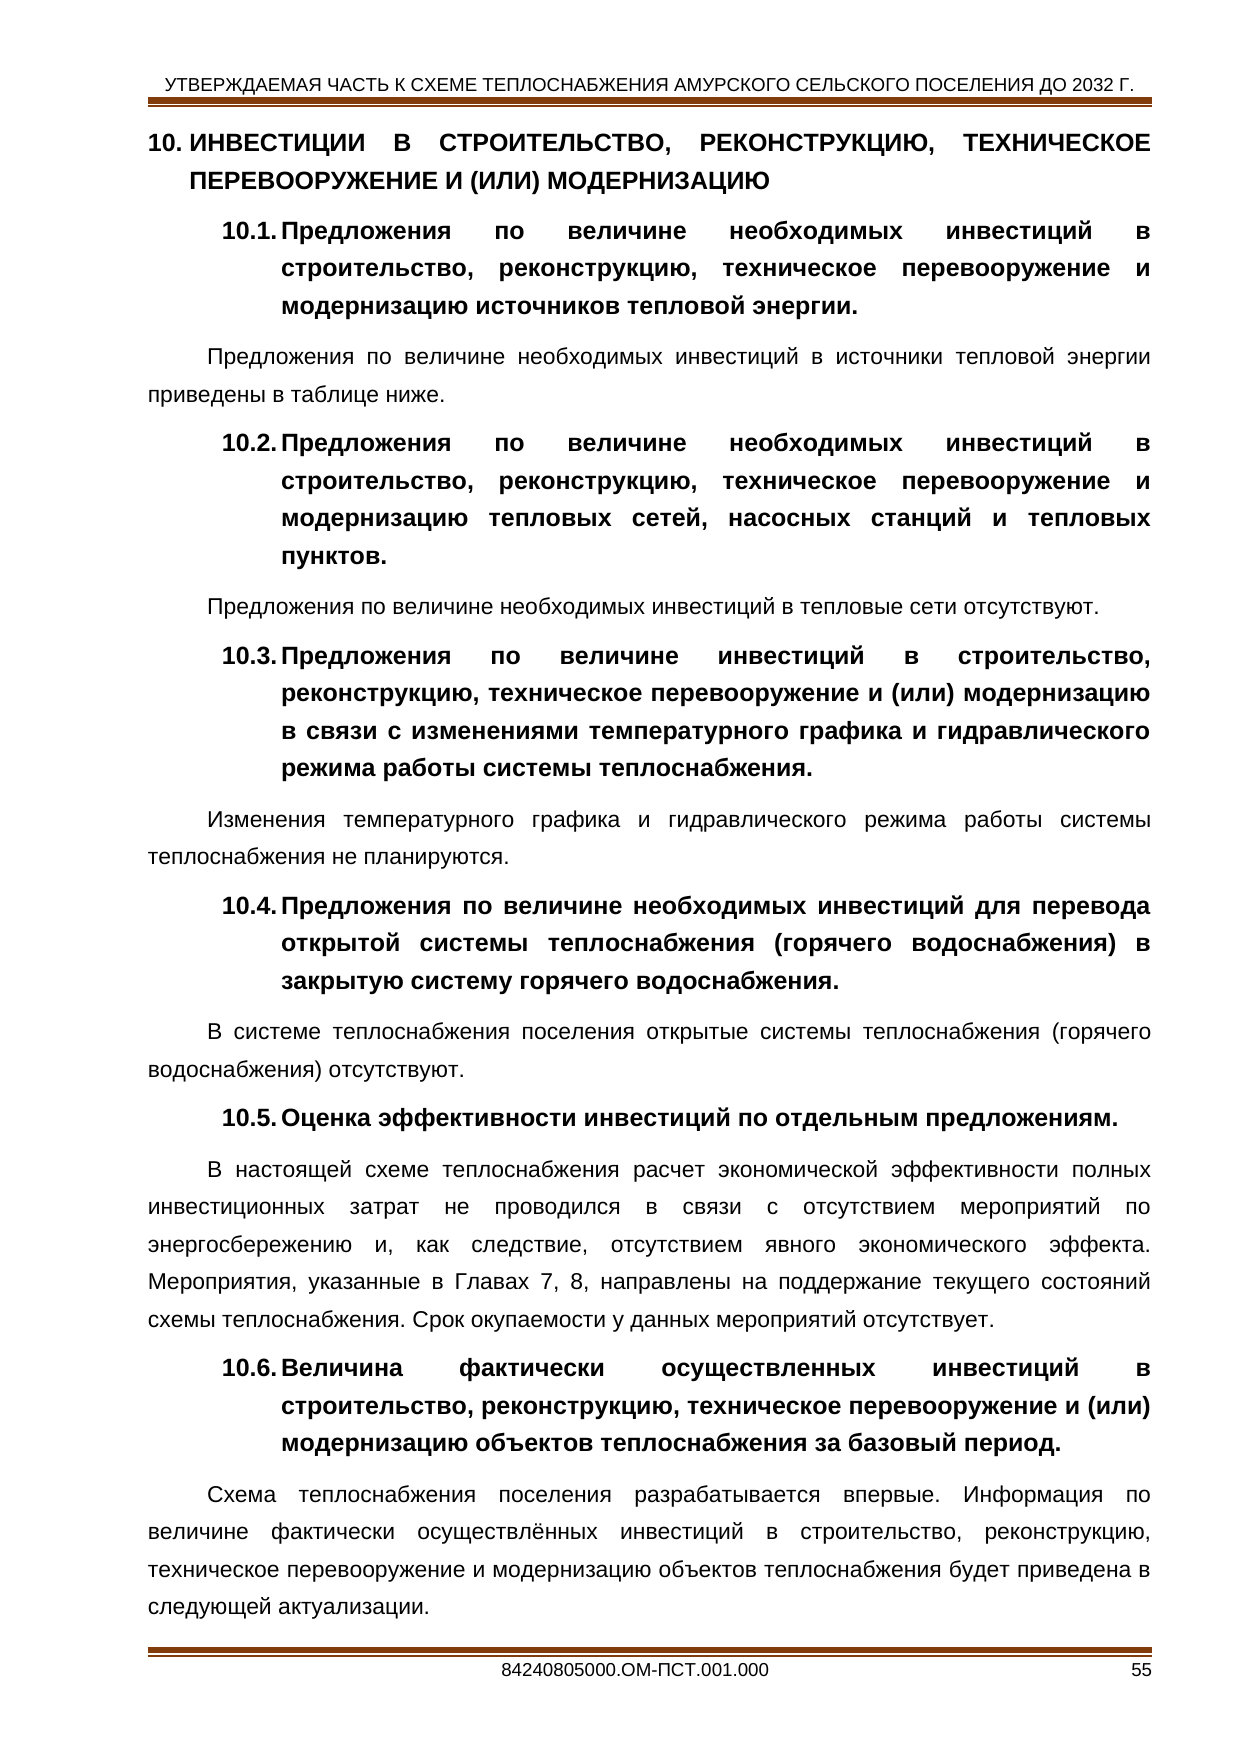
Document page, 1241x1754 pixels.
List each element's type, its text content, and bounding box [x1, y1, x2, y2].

text Схема теплоснабжения поселения разрабатывается впервые. Информация по величине фактически осуществлённых инвестиций в строительство, реконструкцию, техническое перевооружение и модернизацию объектов теплоснабжения будет приведена в следующей актуализации. [148, 1469, 1152, 1619]
text Предложения по величине необходимых инвестиций в источники тепловой энергии приведены в таблице ниже. [148, 332, 1152, 407]
text Предложения по величине необходимых инвестиций для перевода открытой системы теплоснабжения (горячего водоснабжения) в закрытую систему горячего водоснабжения. [222, 882, 1152, 994]
text Изменения температурного графика и гидравлического режима работы системы теплоснабжения не планируются. [148, 794, 1152, 869]
text В системе теплоснабжения поселения открытые системы теплоснабжения (горячего водоснабжения) отсутствуют. [148, 1007, 1152, 1082]
text Предложения по величине необходимых инвестиций в строительство, реконструкцию, техническое перевооружение и модернизацию тепловых сетей, насосных станций и тепловых пунктов. [222, 419, 1152, 569]
text Предложения по величине необходимых инвестиций в тепловые сети отсутствуют. [148, 582, 1152, 619]
text Предложения по величине необходимых инвестиций в строительство, реконструкцию, техническое перевооружение и модернизацию источников тепловой энергии. [222, 207, 1152, 319]
text В настоящей схеме теплоснабжения расчет экономической эффективности полных инвестиционных затрат не проводился в связи с отсутствием мероприятий по энергосбережению и, как следствие, отсутствием явного экономического эффекта. Мероприятия, указанные в Главах 7, 8, направлены на поддержание текущего состояний схемы теплоснабжения. Срок окупаемости у данных мероприятий отсутствует. [148, 1144, 1152, 1332]
text Инвестиции в строительство, реконструкцию, техническое перевооружение и (или) модернизацию [148, 119, 1152, 194]
text Величина фактически осуществленных инвестиций в строительство, реконструкцию, техническое перевооружение и (или) модернизацию объектов теплоснабжения за базовый период. [222, 1344, 1152, 1457]
text Оценка эффективности инвестиций по отдельным предложениям. [222, 1094, 1152, 1132]
text Предложения по величине инвестиций в строительство, реконструкцию, техническое перевооружение и (или) модернизацию в связи с изменениями температурного графика и гидравлического режима работы системы теплоснабжения. [222, 632, 1152, 782]
